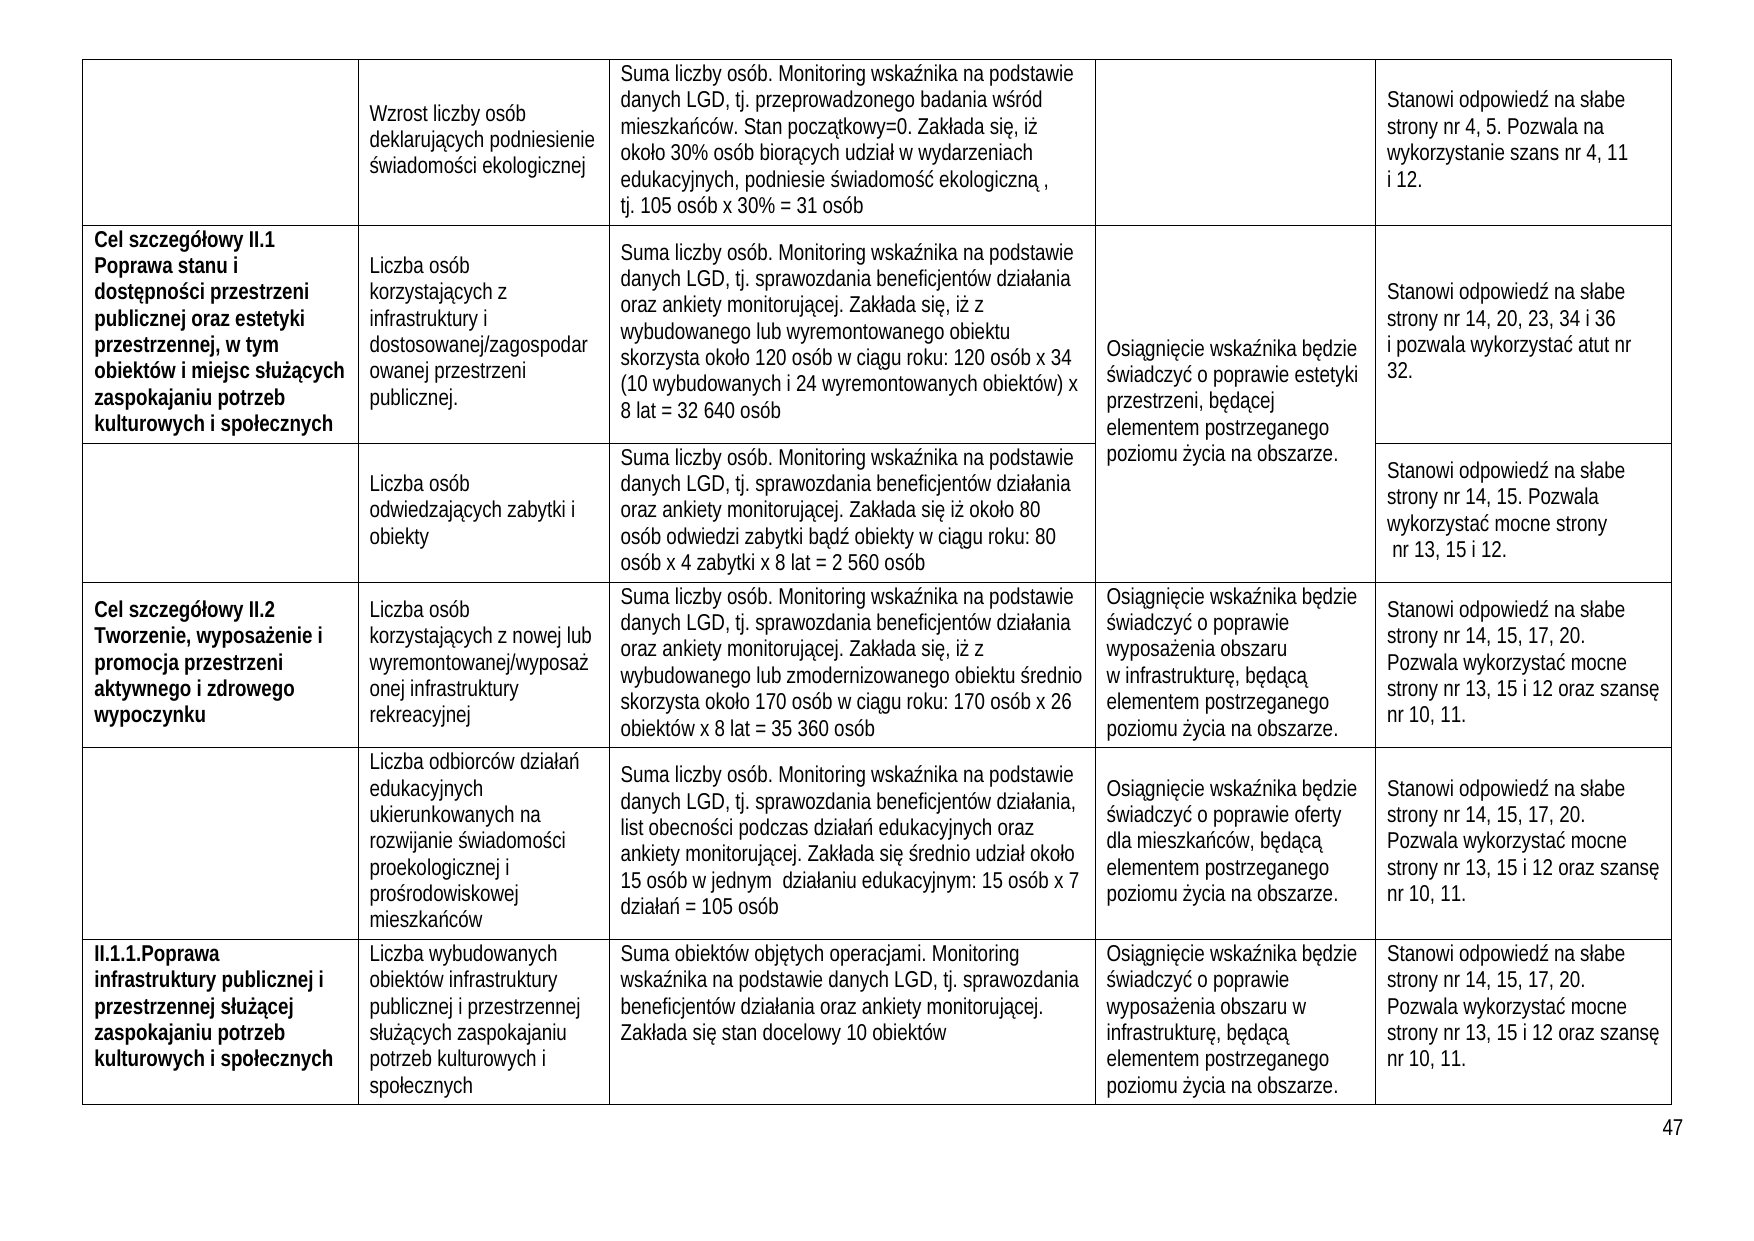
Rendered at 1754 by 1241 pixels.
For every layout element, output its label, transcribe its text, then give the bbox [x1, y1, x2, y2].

table_cell [83, 444, 358, 582]
table_cell [83, 60, 358, 224]
table_cell II.1.1.Poprawa infrastruktury publicznej i przestrzennej służącej zaspokajaniu potrzeb kulturowych i społecznych [83, 940, 358, 1104]
table_cell Stanowi odpowiedź na słabe strony nr 14, 15, 17, 20. Pozwala wykorzystać mocne strony nr 13, 15 i 12 oraz szansę nr 10, 11. [1376, 748, 1671, 939]
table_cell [1376, 940, 1671, 1104]
table_cell Cel szczegółowy II.2 Tworzenie, wyposażenie i promocja przestrzeni aktywnego i zdrowego wypoczynku [83, 583, 358, 747]
table_cell Stanowi odpowiedź na słabe strony nr 14, 15. Pozwala wykorzystać mocne strony nr 13, 15 i 12. [1376, 444, 1671, 582]
table_cell Osiągnięcie wskaźnika będzie świadczyć o poprawie wyposażenia obszaru w infrastrukturę, będącą elementem postrzeganego poziomu życia na obszarze. [1096, 583, 1375, 747]
table_cell Liczba odbiorców działań edukacyjnych ukierunkowanych na rozwijanie świadomości proekologicznej i prośrodowiskowej mieszkańców [359, 748, 609, 939]
table_cell Suma liczby osób. Monitoring wskaźnika na podstawie danych LGD, tj. sprawozdania beneficjentów działania oraz ankiety monitorującej. Zakłada się iż około 80 osób odwiedzi zabytki bądź obiekty w ciągu roku: 80 osób x 4 zabytki x 8 lat = 2 560 osób [610, 444, 1095, 582]
table_cell Suma liczby osób. Monitoring wskaźnika na podstawie danych LGD, tj. sprawozdania beneficjentów działania oraz ankiety monitorującej. Zakłada się, iż z wybudowanego lub wyremontowanego obiektu skorzysta około 120 osób w ciągu roku: 120 osób x 34 (10 wybudowanych i 24 wyremontowanych obiektów) x 8 lat = 32 640 osób [610, 226, 1095, 443]
table_cell Suma liczby osób. Monitoring wskaźnika na podstawie danych LGD, tj. sprawozdania beneficjentów działania, list obecności podczas działań edukacyjnych oraz ankiety monitorującej. Zakłada się średnio udział około 15 osób w jednym działaniu edukacyjnym: 15 osób x 7 działań = 105 osób [610, 748, 1095, 939]
table_cell Osiągnięcie wskaźnika będzie świadczyć o poprawie estetyki przestrzeni, będącej elementem postrzeganego poziomu życia na obszarze. [1096, 226, 1375, 582]
table_cell [83, 748, 358, 939]
table_cell Suma liczby osób. Monitoring wskaźnika na podstawie danych LGD, tj. przeprowadzonego badania wśród mieszkańców. Stan początkowy=0. Zakłada się, iż około 30% osób biorących udział w wydarzeniach edukacyjnych, podniesie świadomość ekologiczną , tj. 105 osób x 30% = 31 osób [610, 60, 1095, 224]
table_cell Liczba osób korzystających z infrastruktury i dostosowanej/zagospodarowanej przestrzeni publicznej. [359, 226, 609, 443]
table_cell Stanowi odpowiedź na słabe strony nr 14, 20, 23, 34 i 36 i pozwala wykorzystać atut nr 32. [1376, 226, 1671, 443]
table_cell Suma liczby osób. Monitoring wskaźnika na podstawie danych LGD, tj. sprawozdania beneficjentów działania oraz ankiety monitorującej. Zakłada się, iż z wybudowanego lub zmodernizowanego obiektu średnio skorzysta około 170 osób w ciągu roku: 170 osób x 26 obiektów x 8 lat = 35 360 osób [610, 583, 1095, 747]
table_cell Suma obiektów objętych operacjami. Monitoring wskaźnika na podstawie danych LGD, tj. sprawozdania beneficjentów działania oraz ankiety monitorującej. Zakłada się stan docelowy 10 obiektów [610, 940, 1095, 1104]
table_cell Stanowi odpowiedź na słabe strony nr 4, 5. Pozwala na wykorzystanie szans nr 4, 11 i 12. [1376, 60, 1671, 224]
table_cell Liczba wybudowanych obiektów infrastruktury publicznej i przestrzennej służących zaspokajaniu potrzeb kulturowych i społecznych [359, 940, 609, 1104]
table_cell Osiągnięcie wskaźnika będzie świadczyć o poprawie oferty dla mieszkańców, będącą elementem postrzeganego poziomu życia na obszarze. [1096, 748, 1375, 939]
table_cell Stanowi odpowiedź na słabe strony nr 14, 15, 17, 20. Pozwala wykorzystać mocne strony nr 13, 15 i 12 oraz szansę nr 10, 11. [1376, 583, 1671, 747]
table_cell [1096, 940, 1375, 1104]
table_cell Wzrost liczby osób deklarujących podniesienie świadomości ekologicznej [359, 60, 609, 224]
table_cell Liczba osób korzystających z nowej lub wyremontowanej/wyposażonej infrastruktury rekreacyjnej [359, 583, 609, 747]
table_cell Liczba osób odwiedzających zabytki i obiekty [359, 444, 609, 582]
table_cell Cel szczegółowy II.1 Poprawa stanu i dostępności przestrzeni publicznej oraz estetyki przestrzennej, w tym obiektów i miejsc służących zaspokajaniu potrzeb kulturowych i społecznych [83, 226, 358, 443]
